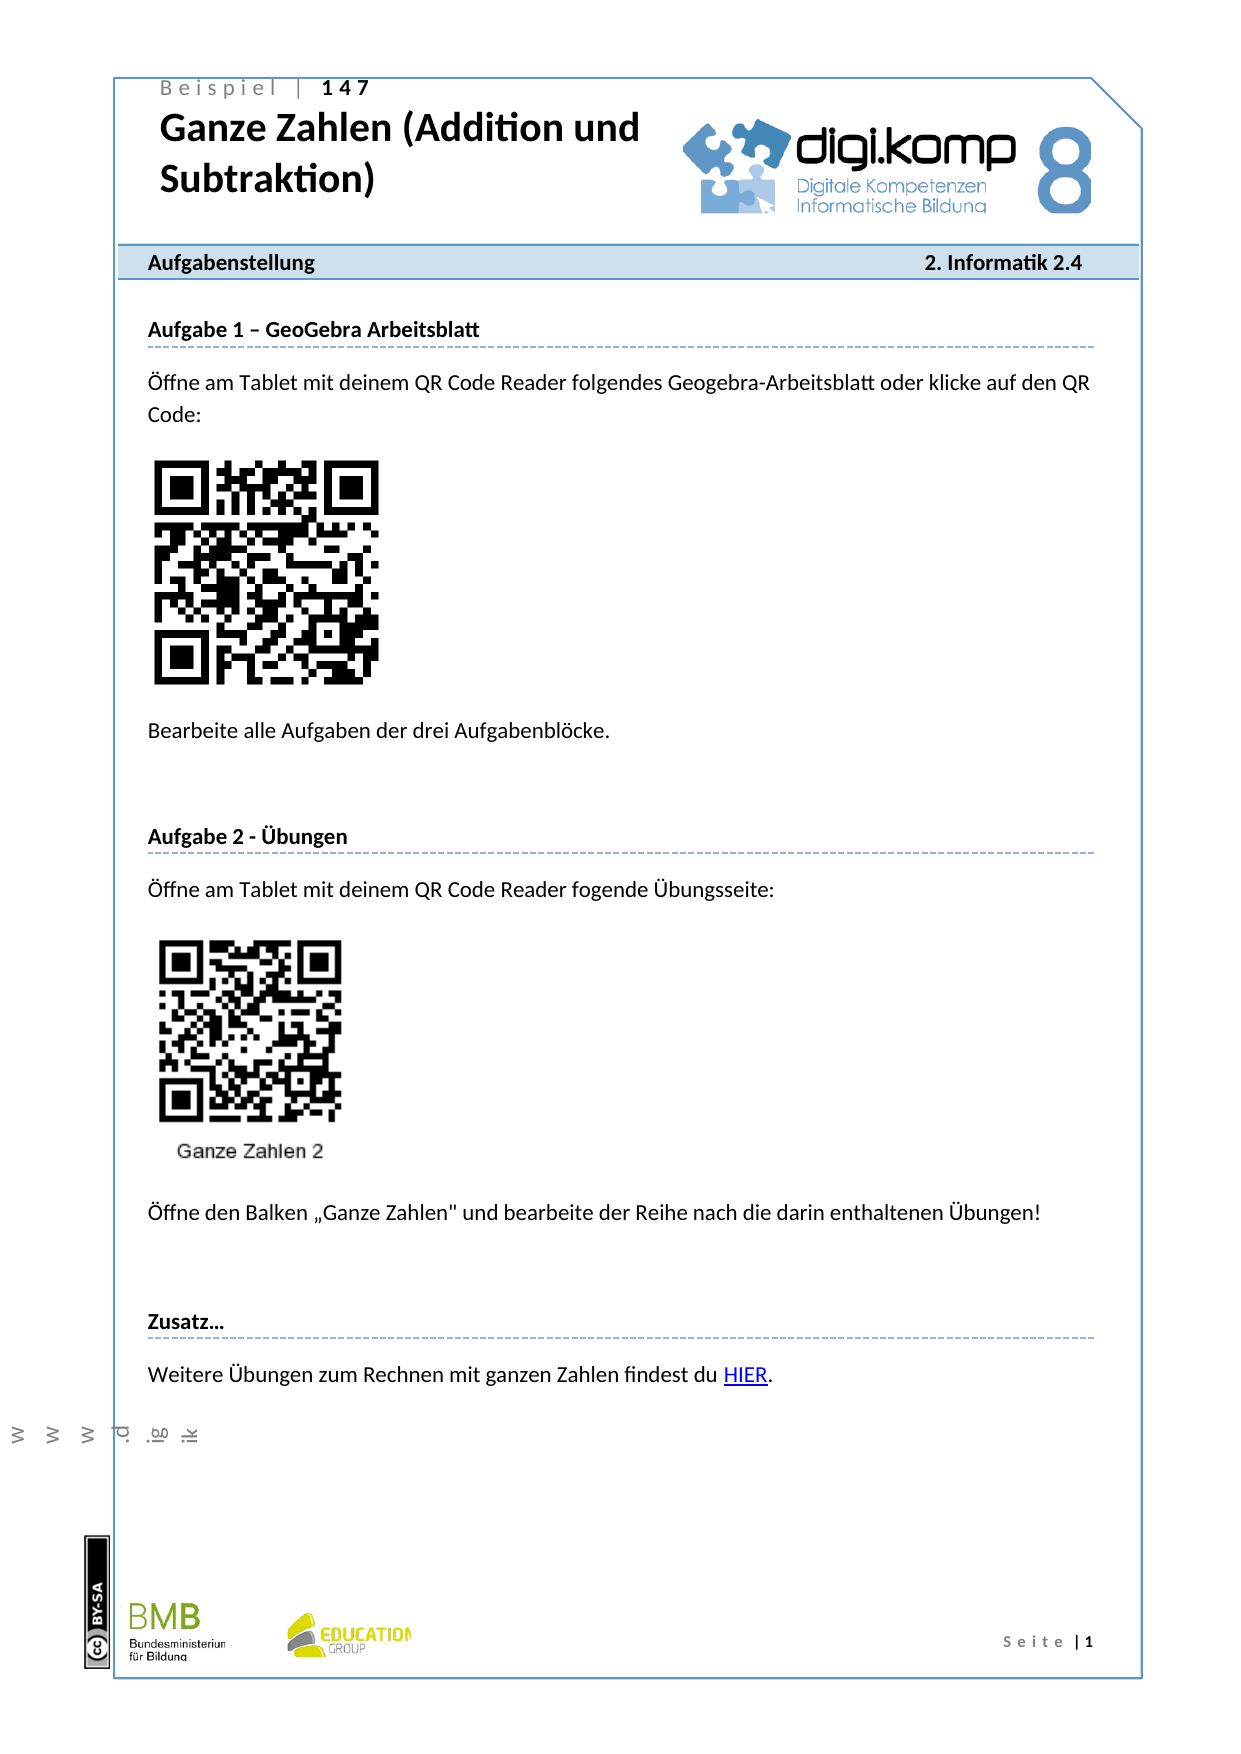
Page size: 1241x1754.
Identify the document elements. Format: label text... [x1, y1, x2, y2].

text Bearbeite alle Aufgaben der drei Aufgabenblöcke. [148, 716, 1139, 744]
picture [85, 1536, 110, 1668]
picture [147, 453, 386, 692]
text Öffne am Tablet mit deinem QR Code Reader folgendes Geogebra-Arbeitsblatt oder klicke auf den QR Code: [148, 368, 1139, 429]
text Öffne den Balken „Ganze Zahlen" und bearbeite der Reihe nach die darin enthaltenen Übungen! [148, 1198, 1139, 1227]
text Weitere Übungen zum Rechnen mit ganzen Zahlen findest du HIER. [148, 1360, 1139, 1388]
picture [147, 928, 354, 1174]
text Öffne am Tablet mit deinem QR Code Reader fogende Übungsseite: [148, 875, 1139, 903]
picture [118, 1603, 225, 1660]
picture [681, 119, 1091, 213]
picture [286, 1613, 411, 1657]
